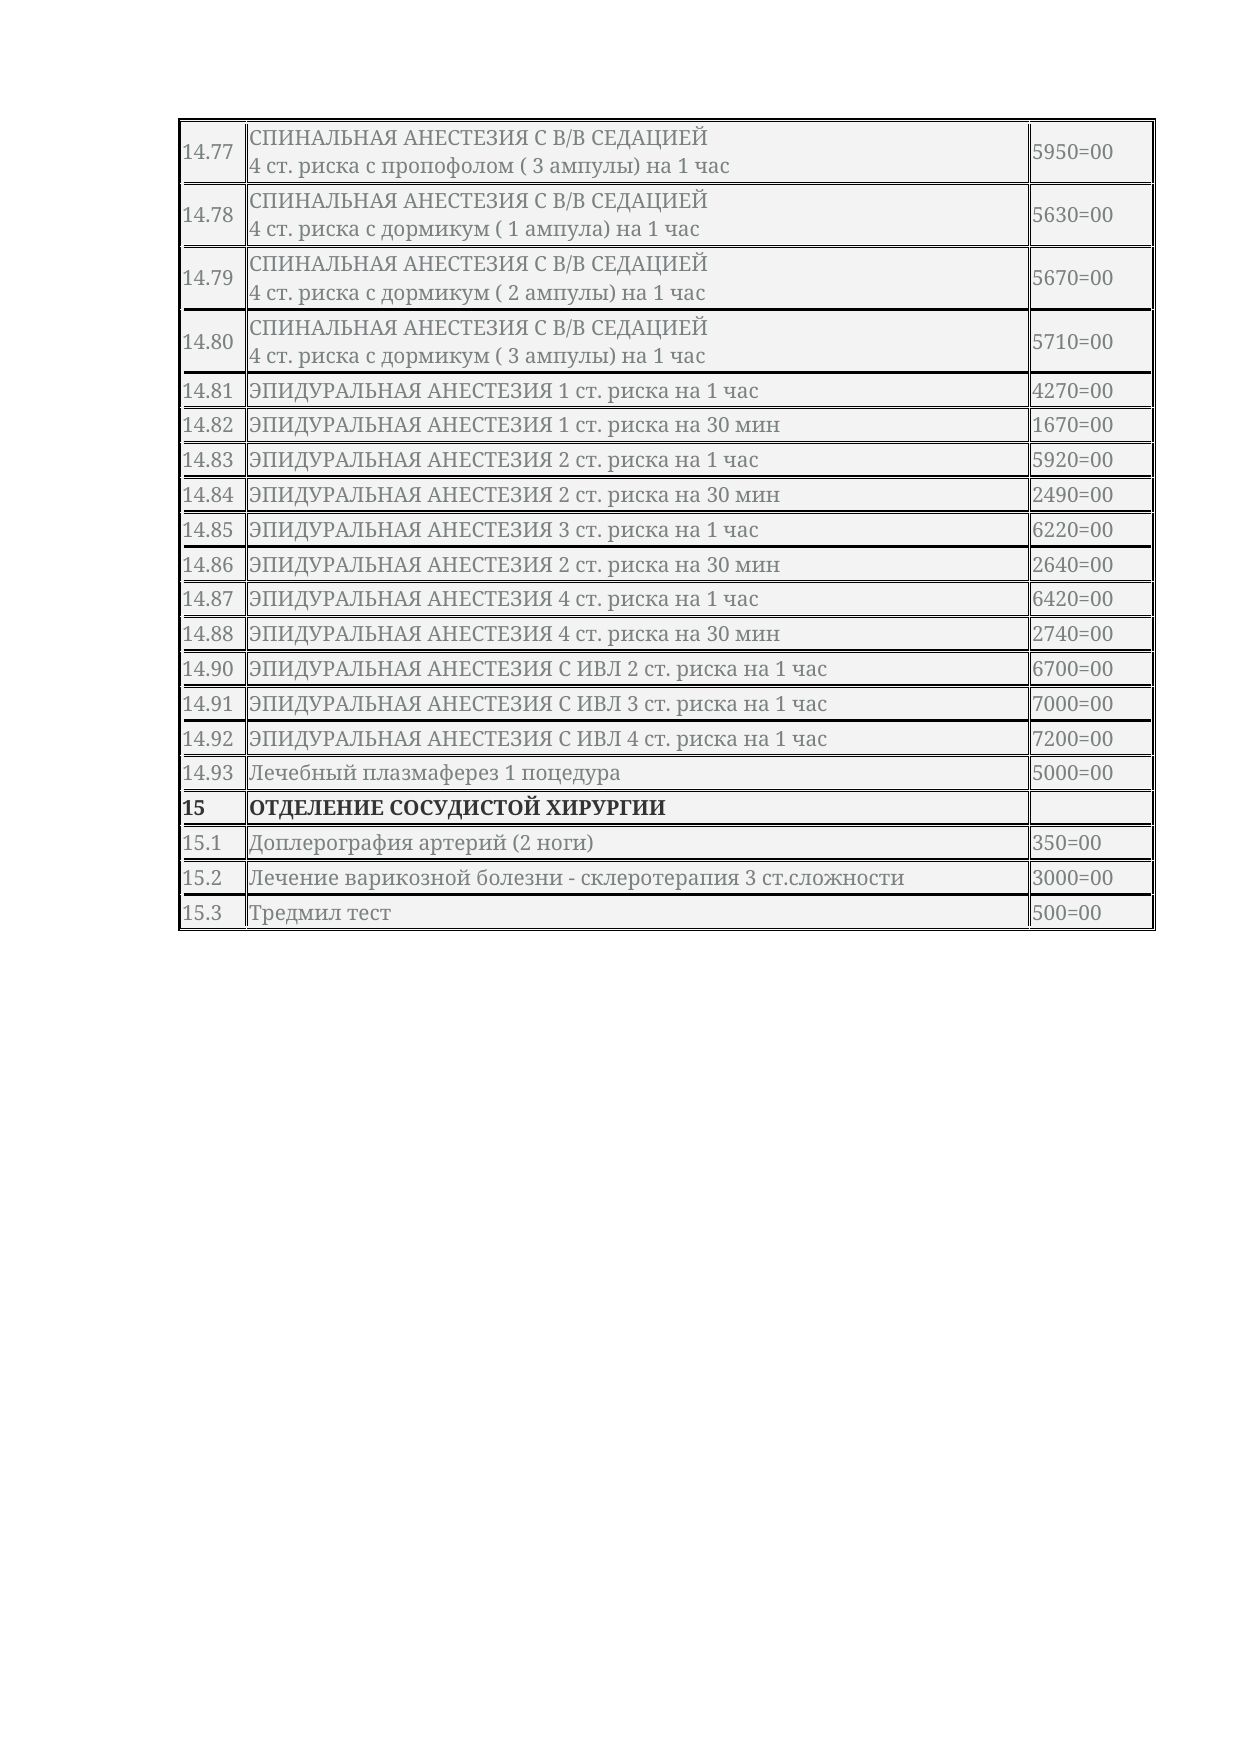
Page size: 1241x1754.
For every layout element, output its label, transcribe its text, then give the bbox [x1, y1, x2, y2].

table_cell ЭПИДУРАЛЬНАЯ АНЕСТЕЗИЯ С ИВЛ 3 ст. риска на 1 час [248, 688, 1028, 719]
table_cell 6220=00 [1031, 510, 1153, 545]
table_cell 14.78 [181, 181, 245, 244]
table_cell ЭПИДУРАЛЬНАЯ АНЕСТЕЗИЯ С ИВЛ 2 ст. риска на 1 час [248, 653, 1028, 684]
table_cell ОТДЕЛЕНИЕ СОСУДИСТОЙ ХИРУРГИИ [248, 792, 1028, 823]
table_cell 5950=00 [1030, 122, 1152, 181]
table_cell 14.91 [181, 684, 245, 719]
table_cell ЭПИДУРАЛЬНАЯ АНЕСТЕЗИЯ 2 ст. риска на 30 мин [248, 479, 1028, 510]
table_cell 14.84 [181, 475, 245, 510]
table_cell 15.3 [180, 893, 247, 928]
table_cell ЭПИДУРАЛЬНАЯ АНЕСТЕЗИЯ 1 ст. риска на 30 мин [248, 409, 1028, 441]
table_cell 2740=00 [1031, 615, 1153, 649]
table_cell 2640=00 [1031, 545, 1152, 580]
table_cell 5920=00 [1030, 441, 1154, 475]
table_cell 6700=00 [1031, 649, 1153, 684]
table_cell СПИНАЛЬНАЯ АНЕСТЕЗИЯ С В/В СЕДАЦИЕЙ 4 ст. риска с дормикум ( 2 ампулы) на 1 час [248, 248, 1028, 308]
table_cell 14.80 [180, 308, 245, 371]
table_cell 2490=00 [1031, 475, 1153, 510]
table_cell 14.81 [181, 371, 245, 406]
table_cell 14.93 [180, 754, 247, 788]
table_cell 15.2 [181, 858, 245, 893]
table_cell 14.92 [181, 719, 245, 754]
table_cell Лечение варикозной болезни - склеротерапия 3 ст.сложности [248, 862, 1028, 893]
table_cell ЭПИДУРАЛЬНАЯ АНЕСТЕЗИЯ 4 ст. риска на 1 час [248, 583, 1028, 614]
table_cell СПИНАЛЬНАЯ АНЕСТЕЗИЯ С В/В СЕДАЦИЕЙ 4 ст. риска с дормикум ( 1 ампула) на 1 час [248, 185, 1028, 244]
table_cell ЭПИДУРАЛЬНАЯ АНЕСТЕЗИЯ 4 ст. риска на 30 мин [248, 618, 1028, 649]
table_cell 14.79 [181, 245, 245, 308]
table_cell 6420=00 [1030, 580, 1154, 614]
table_cell 7000=00 [1031, 684, 1153, 719]
table_cell ЭПИДУРАЛЬНАЯ АНЕСТЕЗИЯ С ИВЛ 4 ст. риска на 1 час [248, 722, 1028, 754]
table_cell 1670=00 [1030, 406, 1154, 441]
table_cell 3000=00 [1031, 858, 1153, 893]
table_cell 14.85 [181, 510, 245, 545]
table_cell СПИНАЛЬНАЯ АНЕСТЕЗИЯ С В/В СЕДАЦИЕЙ 4 ст. риска с пропофолом ( 3 ампулы) на 1 час [247, 122, 1029, 181]
table_cell 14.83 [180, 441, 247, 475]
table_cell [1031, 789, 1153, 823]
table_cell 15 [181, 789, 245, 823]
table_cell 5000=00 [1030, 754, 1154, 788]
table_cell 350=00 [1031, 823, 1153, 858]
table_cell 5710=00 [1031, 308, 1154, 371]
table_cell ЭПИДУРАЛЬНАЯ АНЕСТЕЗИЯ 2 ст. риска на 1 час [248, 444, 1028, 475]
table_cell 7200=00 [1031, 719, 1152, 754]
table_cell ЭПИДУРАЛЬНАЯ АНЕСТЕЗИЯ 2 ст. риска на 30 мин [248, 548, 1028, 580]
table_cell 14.86 [181, 545, 245, 580]
table_cell Тредмил тест [247, 896, 1029, 928]
table_cell 5670=00 [1031, 245, 1153, 308]
table_cell 14.87 [180, 580, 247, 614]
table_cell 14.90 [181, 649, 245, 684]
table_cell 14.88 [181, 615, 245, 649]
table_cell 14.82 [180, 406, 247, 441]
table_cell ЭПИДУРАЛЬНАЯ АНЕСТЕЗИЯ 1 ст. риска на 1 час [248, 374, 1028, 406]
table_cell 5630=00 [1031, 181, 1153, 244]
table_cell Лечебный плазмафеpез 1 поцедуpа [248, 757, 1028, 788]
table_cell Доплерография артерий (2 ноги) [248, 827, 1028, 858]
table_cell 14.77 [181, 122, 247, 181]
table_cell 4270=00 [1031, 371, 1152, 406]
table_cell 15.1 [181, 823, 245, 858]
table_cell СПИНАЛЬНАЯ АНЕСТЕЗИЯ С В/В СЕДАЦИЕЙ 4 ст. риска с дормикум ( 3 ампулы) на 1 час [248, 311, 1028, 371]
table_cell ЭПИДУРАЛЬНАЯ АНЕСТЕЗИЯ 3 ст. риска на 1 час [248, 514, 1028, 545]
table_cell 500=00 [1030, 893, 1154, 928]
